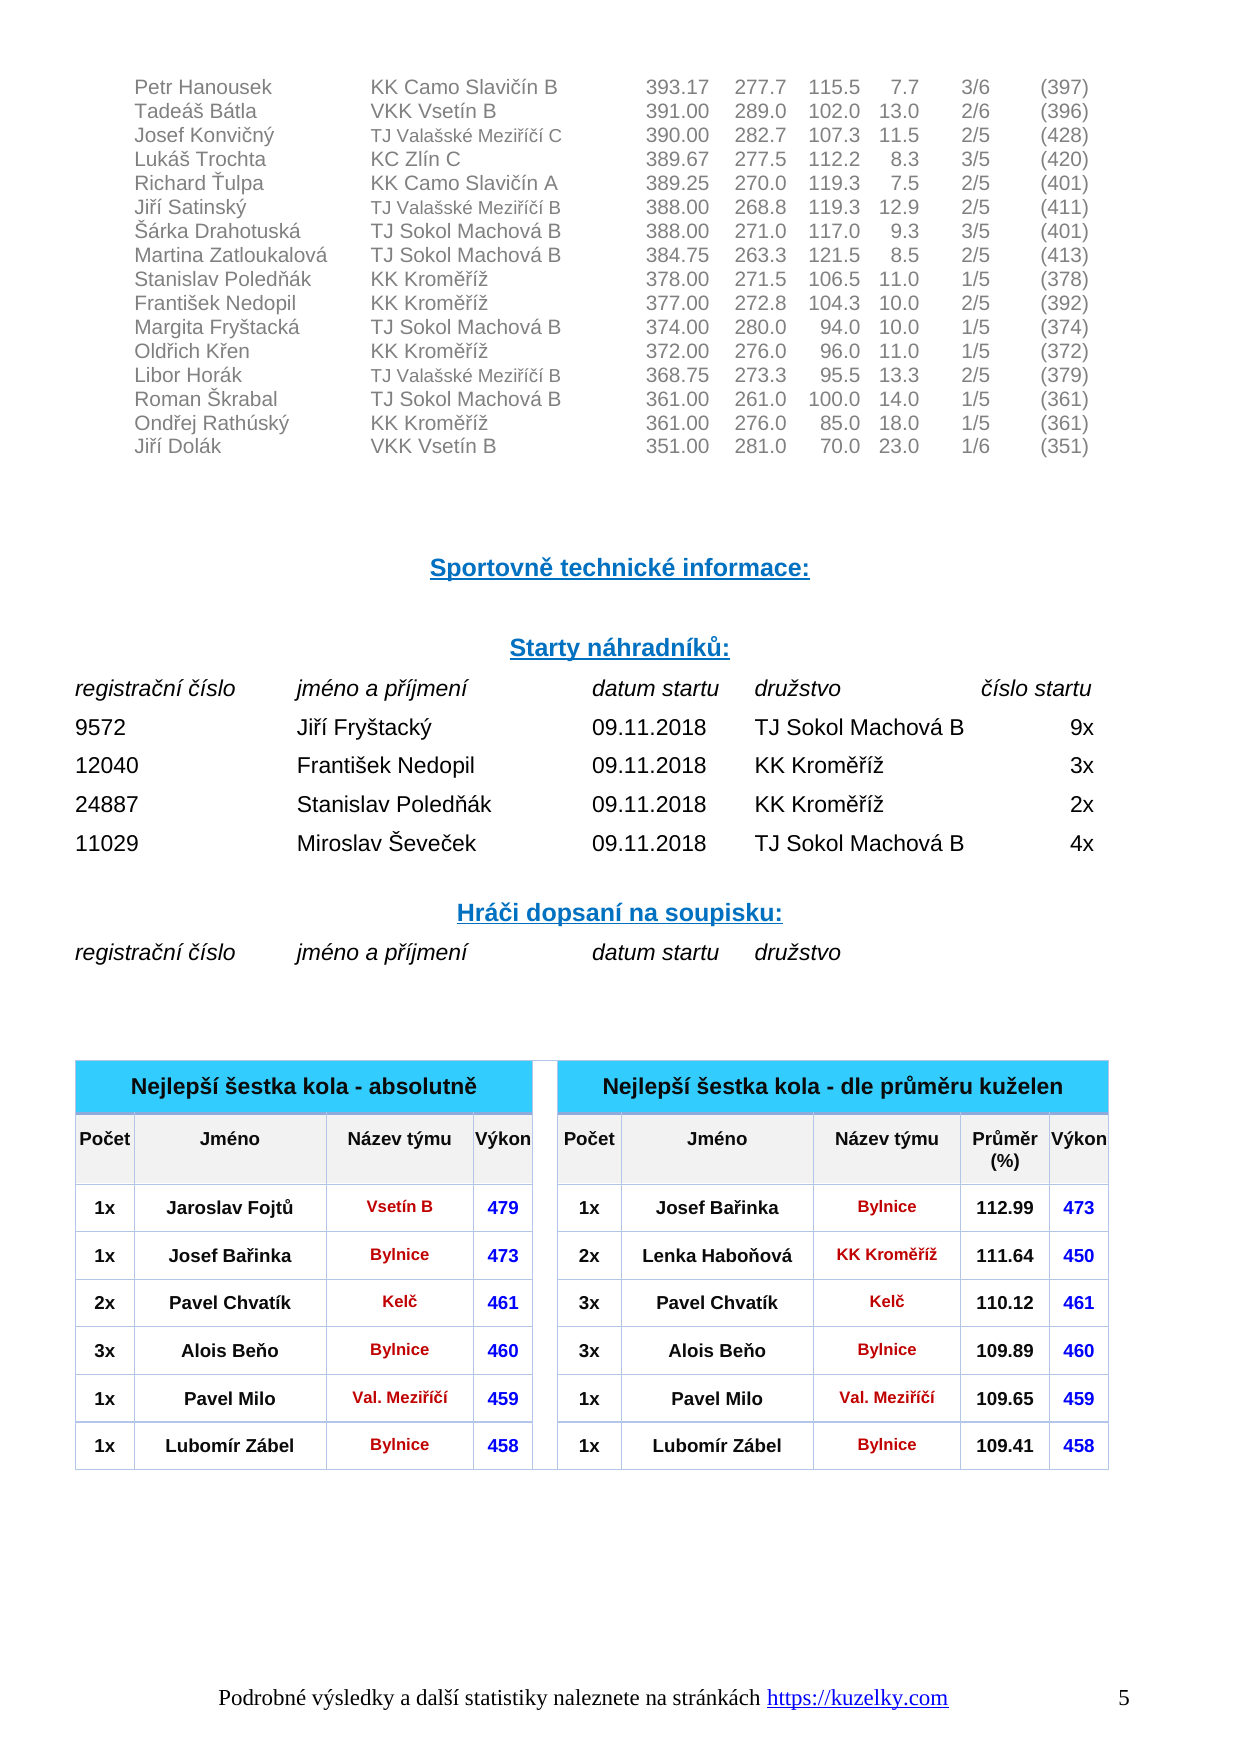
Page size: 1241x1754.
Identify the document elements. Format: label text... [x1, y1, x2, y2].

table_cell 458 [474, 1423, 532, 1469]
table_cell 458 [1050, 1423, 1108, 1469]
table_cell Pavel Milo [135, 1375, 326, 1421]
text Hráči dopsaní na soupisku: [63, 869, 1176, 926]
table_cell Jméno [622, 1115, 813, 1183]
text Oldřich Křen KK Kroměříž 372.00 276.0 96.0 11.0 1/5 (372) [75, 338, 1165, 362]
table_cell Bylnice [327, 1327, 473, 1374]
table_cell 1x [558, 1375, 621, 1421]
text Josef Konvičný TJ Valašské Meziříčí C 390.00 282.7 107.3 11.5 2/5 (428) [75, 123, 1165, 147]
table_cell 460 [474, 1327, 532, 1374]
text Sportovně technické informace: [63, 553, 1176, 582]
table_cell Bylnice [327, 1423, 473, 1469]
table_cell 3x [558, 1327, 621, 1374]
table_cell 110.12 [961, 1280, 1049, 1326]
table_cell 473 [474, 1232, 532, 1279]
table_cell Vsetín B [327, 1185, 473, 1231]
table_cell Jaroslav Fojtů [135, 1185, 326, 1231]
text Jiří Satinský TJ Valašské Meziříčí B 388.00 268.8 119.3 12.9 2/5 (411) [75, 195, 1165, 219]
text 11029 Miroslav Ševeček 09.11.2018 TJ Sokol Machová B 4x [75, 830, 1165, 856]
text Starty náhradníků: [63, 633, 1176, 662]
table_cell Kelč [814, 1280, 960, 1326]
table_cell 473 [1050, 1185, 1108, 1231]
table_cell Alois Beňo [622, 1327, 813, 1374]
text 24887 Stanislav Poledňák 09.11.2018 KK Kroměříž 2x [75, 791, 1165, 818]
table_cell 3x [76, 1327, 134, 1374]
table_header Nejlepší šestka kola - absolutně [76, 1061, 532, 1112]
table_cell Lenka Haboňová [622, 1232, 813, 1279]
table_cell 109.41 [961, 1423, 1049, 1469]
table_cell Alois Beňo [135, 1327, 326, 1374]
table_cell Lubomír Zábel [622, 1423, 813, 1469]
text 9572 Jiří Fryštacký 09.11.2018 TJ Sokol Machová B 9x [75, 713, 1165, 740]
text 12040 František Nedopil 09.11.2018 KK Kroměříž 3x [75, 752, 1165, 779]
table_cell Bylnice [327, 1232, 473, 1279]
text registrační číslo jméno a příjmení datum startu družstvo [75, 939, 1165, 965]
text Tadeáš Bátla VKK Vsetín B 391.00 289.0 102.0 13.0 2/6 (396) [75, 99, 1165, 123]
table_cell Bylnice [814, 1185, 960, 1231]
table_cell 460 [1050, 1327, 1108, 1374]
table_cell Výkon [474, 1115, 532, 1183]
table_cell 479 [474, 1185, 532, 1231]
table_cell 112.99 [961, 1185, 1049, 1231]
table_cell 459 [474, 1375, 532, 1421]
table_cell Bylnice [814, 1423, 960, 1469]
text Šárka Drahotuská TJ Sokol Machová B 388.00 271.0 117.0 9.3 3/5 (401) [75, 219, 1165, 243]
text Martina Zatloukalová TJ Sokol Machová B 384.75 263.3 121.5 8.5 2/5 (413) [75, 243, 1165, 267]
table_cell Počet [558, 1115, 621, 1183]
table_cell 1x [76, 1375, 134, 1421]
text Roman Škrabal TJ Sokol Machová B 361.00 261.0 100.0 14.0 1/5 (361) [75, 386, 1165, 410]
table_cell 111.64 [961, 1232, 1049, 1279]
table_cell 450 [1050, 1232, 1108, 1279]
table_cell Pavel Chvatík [622, 1280, 813, 1326]
table_cell Jméno [135, 1115, 326, 1183]
text Libor Horák TJ Valašské Meziříčí B 368.75 273.3 95.5 13.3 2/5 (379) [75, 362, 1165, 386]
text Lukáš Trochta KC Zlín C 389.67 277.5 112.2 8.3 3/5 (420) [75, 147, 1165, 171]
table_cell Kelč [327, 1280, 473, 1326]
table_cell Val. Meziříčí [814, 1375, 960, 1421]
table_cell Val. Meziříčí [327, 1375, 473, 1421]
table_cell 109.89 [961, 1327, 1049, 1374]
table_cell 2x [558, 1232, 621, 1279]
table_cell 3x [558, 1280, 621, 1326]
text Richard Ťulpa KK Camo Slavičín A 389.25 270.0 119.3 7.5 2/5 (401) [75, 171, 1165, 195]
table_cell 109.65 [961, 1375, 1049, 1421]
table_cell 1x [76, 1185, 134, 1231]
table_cell 1x [76, 1423, 134, 1469]
text Margita Fryštacká TJ Sokol Machová B 374.00 280.0 94.0 10.0 1/5 (374) [75, 314, 1165, 338]
table_cell KK Kroměříž [814, 1232, 960, 1279]
table_cell 461 [1050, 1280, 1108, 1326]
text Stanislav Poledňák KK Kroměříž 378.00 271.5 106.5 11.0 1/5 (378) [75, 267, 1165, 291]
text Jiří Dolák VKK Vsetín B 351.00 281.0 70.0 23.0 1/6 (351) [75, 434, 1165, 458]
table_cell Počet [76, 1115, 134, 1183]
table_cell 461 [474, 1280, 532, 1326]
table_cell Název týmu [814, 1115, 960, 1183]
table_cell 1x [76, 1232, 134, 1279]
text František Nedopil KK Kroměříž 377.00 272.8 104.3 10.0 2/5 (392) [75, 291, 1165, 314]
table_cell 2x [76, 1280, 134, 1326]
table_cell Josef Bařinka [135, 1232, 326, 1279]
text Ondřej Rathúský KK Kroměříž 361.00 276.0 85.0 18.0 1/5 (361) [75, 410, 1165, 434]
table_header Nejlepší šestka kola - dle průměru kuželen [558, 1061, 1108, 1112]
table_cell 459 [1050, 1375, 1108, 1421]
text registrační číslo jméno a příjmení datum startu družstvo číslo startu [75, 675, 1165, 701]
table_cell Lubomír Zábel [135, 1423, 326, 1469]
table_cell Průměr (%) [961, 1115, 1049, 1183]
table_header [533, 1061, 557, 1469]
text Petr Hanousek KK Camo Slavičín B 393.17 277.7 115.5 7.7 3/6 (397) [75, 75, 1165, 99]
table_cell Výkon [1050, 1115, 1108, 1183]
table_cell 1x [558, 1185, 621, 1231]
table_cell Pavel Chvatík [135, 1280, 326, 1326]
table_cell Josef Bařinka [622, 1185, 813, 1231]
table_cell Pavel Milo [622, 1375, 813, 1421]
table_cell Bylnice [814, 1327, 960, 1374]
table_cell Název týmu [327, 1115, 473, 1183]
table_cell 1x [558, 1423, 621, 1469]
